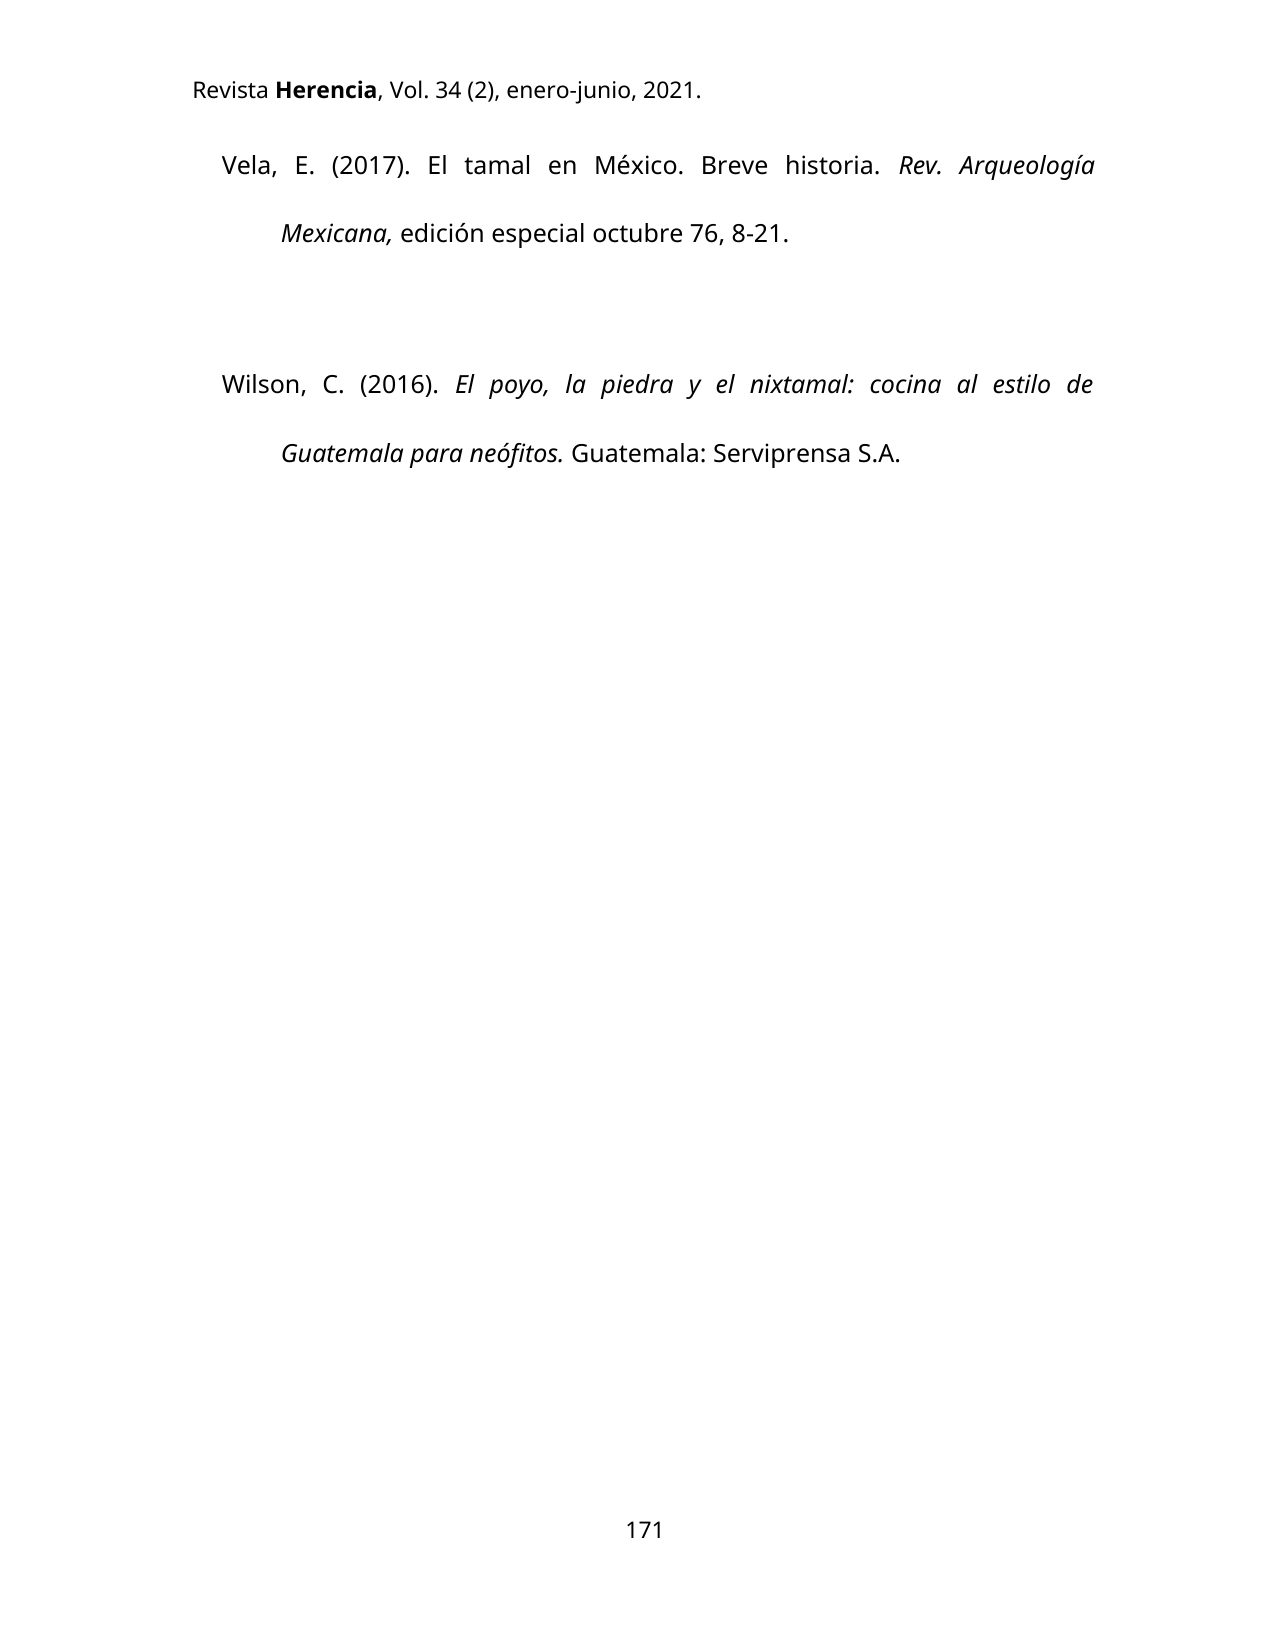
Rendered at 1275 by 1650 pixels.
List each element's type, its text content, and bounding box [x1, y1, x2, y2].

text Wilson, C. (2016). El poyo, la piedra y el nixtamal: cocina al estilo de Guatemala para neófitos. Guatemala: Serviprensa S.A. [222, 367, 1098, 469]
text Vela, E. (2017). El tamal en México. Breve historia. Rev. Arqueología Mexicana, edición especial octubre 76, 8-21. [222, 148, 1098, 250]
